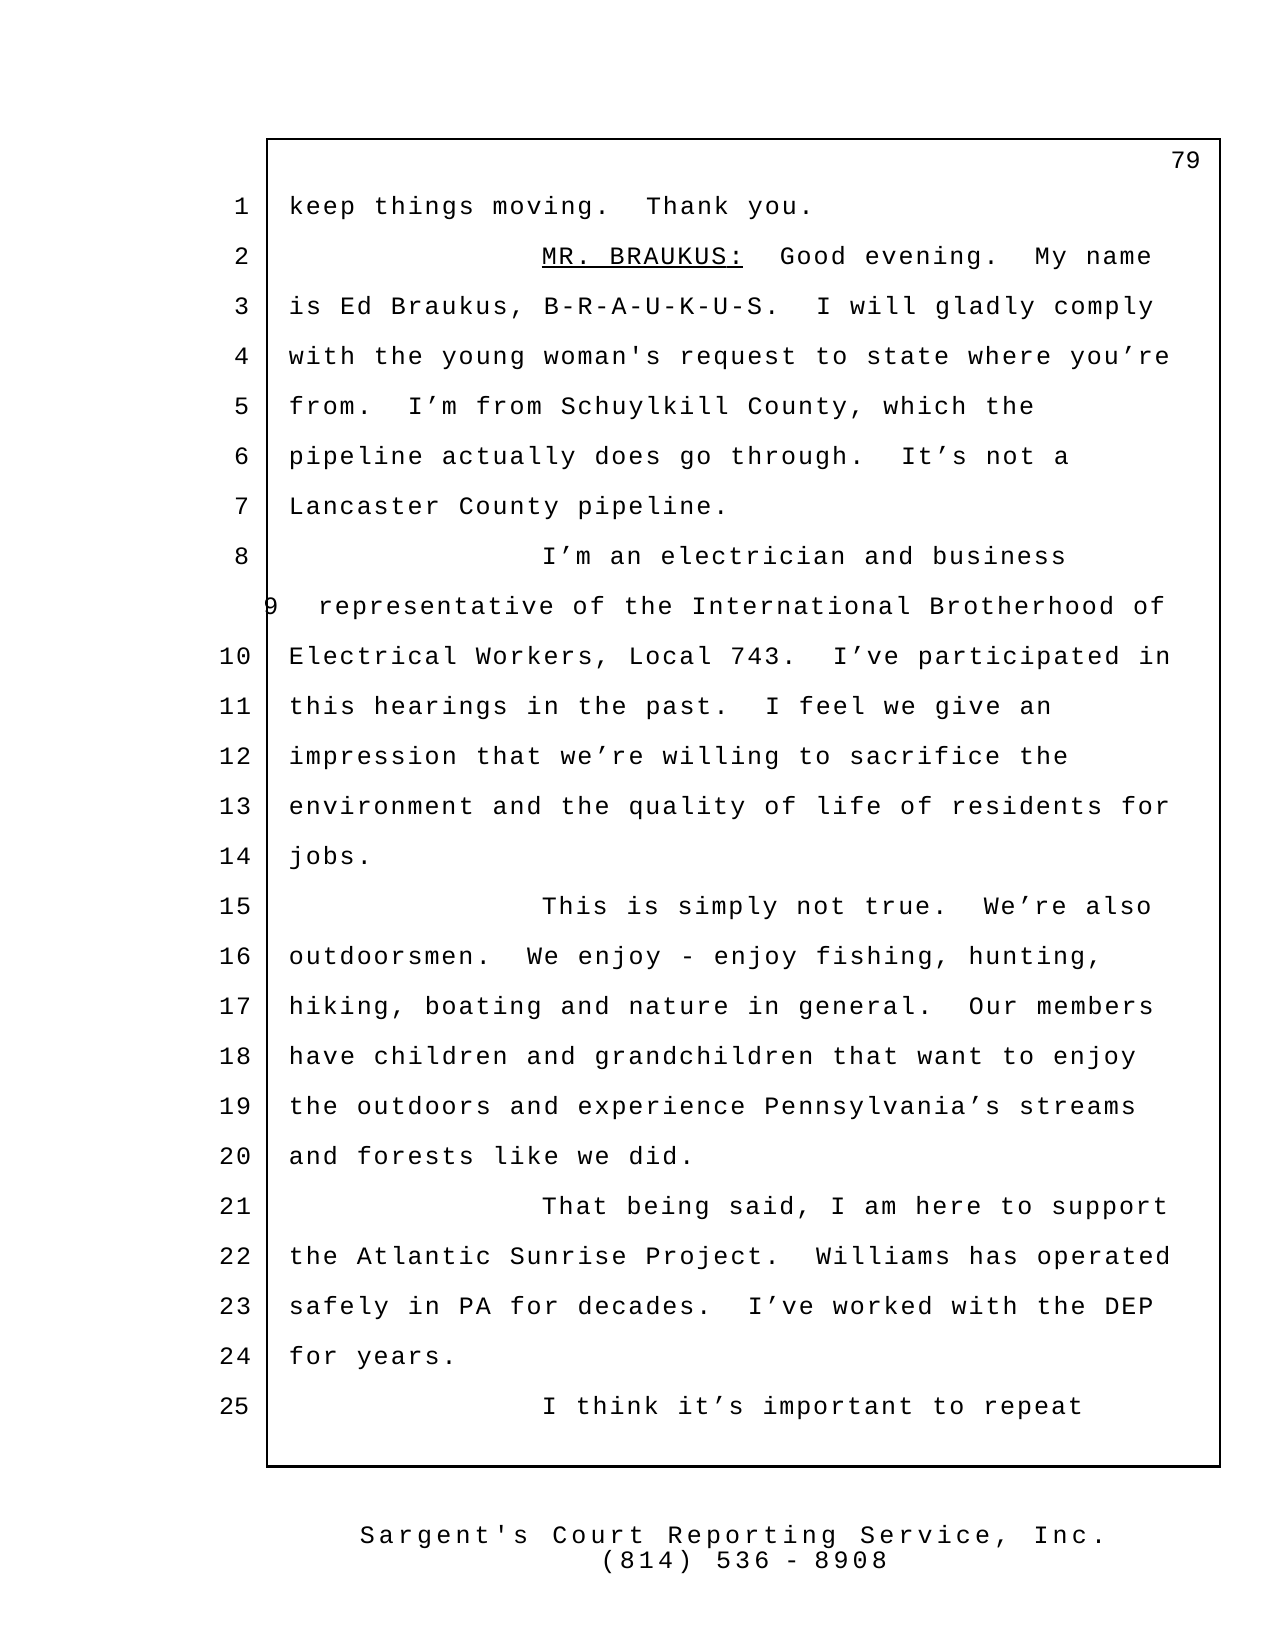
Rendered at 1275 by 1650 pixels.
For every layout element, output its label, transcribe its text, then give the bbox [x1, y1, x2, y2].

list Lancaster County pipeline. [234, 493, 1212, 522]
list environment and the quality of life of residents for [219, 793, 1212, 822]
list is Ed Braukus, B-R-A-U-K-U-S. I will gladly comply [234, 293, 1212, 322]
list This is simply not true. We’re also [219, 893, 1212, 922]
list have children and grandchildren that want to enjoy [219, 1043, 1212, 1072]
list That being said, I am here to support [219, 1193, 1212, 1222]
list from. I’m from Schuylkill County, which the [234, 393, 1212, 422]
list and forests like we did. [219, 1143, 1212, 1172]
list I’m an electrician and business [234, 543, 1212, 572]
list keep things moving. Thank you. [234, 193, 1212, 222]
list pipeline actually does go through. It’s not a [234, 443, 1212, 472]
list MR. BRAUKUS: Good evening. My name [234, 243, 1212, 272]
text 79 [179, 147, 1200, 176]
list the outdoors and experience Pennsylvania’s streams [219, 1093, 1212, 1122]
list I think it’s important to repeat [219, 1393, 1212, 1422]
list for years. [219, 1343, 1212, 1372]
list with the young woman's request to state where you’re [234, 343, 1212, 372]
list impression that we’re willing to sacrifice the [219, 743, 1212, 772]
list representative of the International Brotherhood of [234, 593, 1194, 622]
list this hearings in the past. I feel we give an [219, 693, 1212, 722]
list jobs. [219, 843, 1212, 872]
list outdoorsmen. We enjoy - enjoy fishing, hunting, [219, 943, 1212, 972]
list safely in PA for decades. I’ve worked with the DEP [219, 1293, 1212, 1322]
list hiking, boating and nature in general. Our members [219, 993, 1212, 1022]
list the Atlantic Sunrise Project. Williams has operated [219, 1243, 1212, 1272]
list Electrical Workers, Local 743. I’ve participated in [219, 643, 1212, 672]
